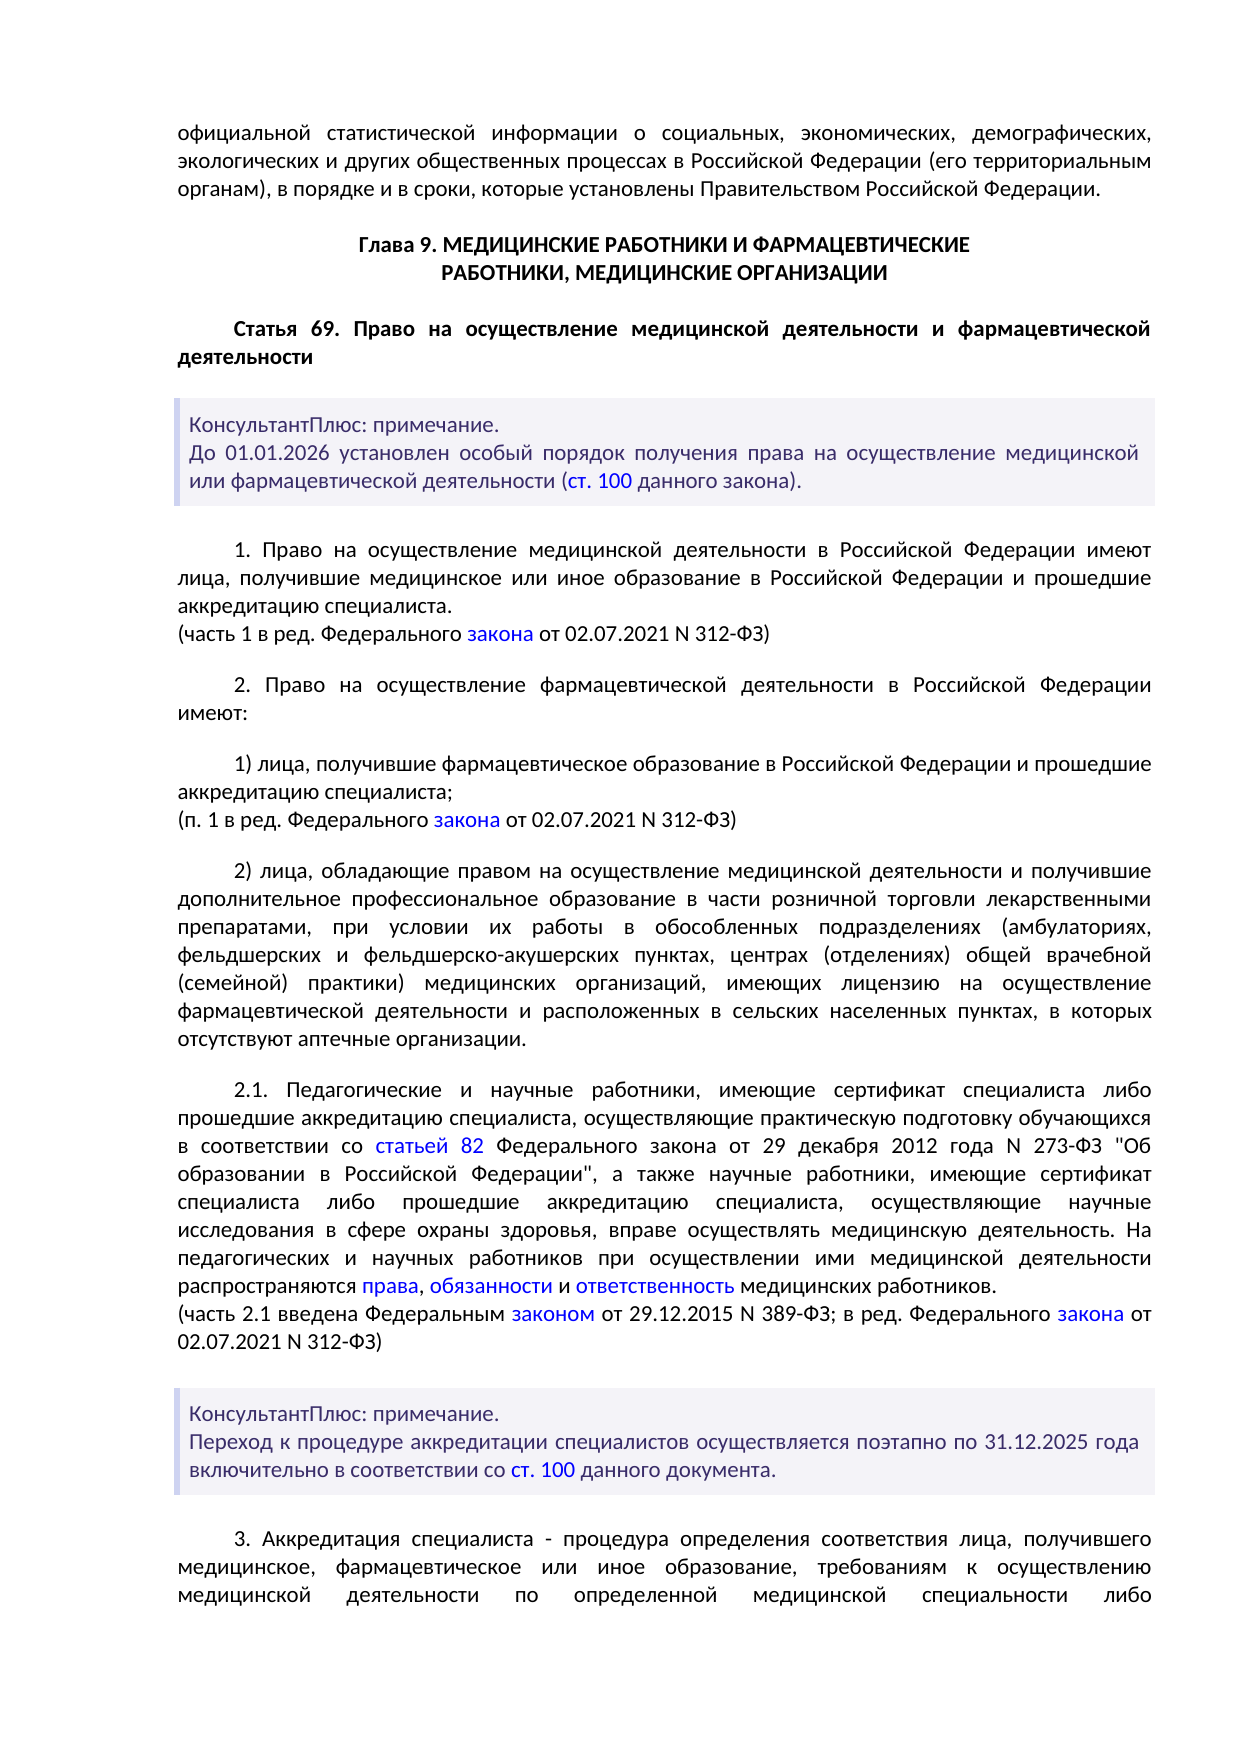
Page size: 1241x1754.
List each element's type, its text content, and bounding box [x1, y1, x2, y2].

text 1) лица, получившие фармацевтическое образование в Российской Федерации и прошедшие аккредитацию специалиста; [177, 749, 1152, 805]
title Статья 69. Право на осуществление медицинской деятельности и фармацевтической деятельности [177, 314, 1152, 370]
text 1. Право на осуществление медицинской деятельности в Российской Федерации имеют лица, получившие медицинское или иное образование в Российской Федерации и прошедшие аккредитацию специалиста. [177, 535, 1152, 619]
text 2. Право на осуществление фармацевтической деятельности в Российской Федерации имеют: [177, 670, 1152, 726]
text (часть 1 в ред. Федерального закона от 02.07.2021 N 312-ФЗ) [177, 619, 1152, 647]
text 2.1. Педагогические и научные работники, имеющие сертификат специалиста либо прошедшие аккредитацию специалиста, осуществляющие практическую подготовку обучающихся в соответствии со статьей 82 Федерального закона от 29 декабря 2012 года N 273-ФЗ "Об образовании в Российской Федерации", а также научные работники, имеющие сертификат специалиста либо прошедшие аккредитацию специалиста, осуществляющие научные исследования в сфере охраны здоровья, вправе осуществлять медицинскую деятельность. На педагогических и научных работников при осуществлении ими медицинской деятельности распространяются права, обязанности и ответственность медицинских работников. [177, 1075, 1152, 1299]
title Глава 9. МЕДИЦИНСКИЕ РАБОТНИКИ И ФАРМАЦЕВТИЧЕСКИЕ [177, 230, 1152, 258]
text 2) лица, обладающие правом на осуществление медицинской деятельности и получившие дополнительное профессиональное образование в части розничной торговли лекарственными препаратами, при условии их работы в обособленных подразделениях (амбулаториях, фельдшерских и фельдшерско-акушерских пунктах, центрах (отделениях) общей врачебной (семейной) практики) медицинских организаций, имеющих лицензию на осуществление фармацевтической деятельности и расположенных в сельских населенных пунктах, в которых отсутствуют аптечные организации. [177, 856, 1152, 1052]
table_header КонсультантПлюс: примечание. До 01.01.2026 установлен особый порядок получения права на осуществление медицинской или фармацевтической деятельности (ст. 100 данного закона). [180, 398, 1149, 506]
title РАБОТНИКИ, МЕДИЦИНСКИЕ ОРГАНИЗАЦИИ [177, 258, 1152, 286]
table_header КонсультантПлюс: примечание. Переход к процедуре аккредитации специалистов осуществляется поэтапно по 31.12.2025 года включительно в соответствии со ст. 100 данного документа. [180, 1388, 1149, 1495]
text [177, 1524, 1152, 1608]
text (п. 1 в ред. Федерального закона от 02.07.2021 N 312-ФЗ) [177, 805, 1152, 833]
text (часть 2.1 введена Федеральным законом от 29.12.2015 N 389-ФЗ; в ред. Федерального закона от 02.07.2021 N 312-ФЗ) [177, 1299, 1152, 1355]
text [177, 118, 1152, 202]
